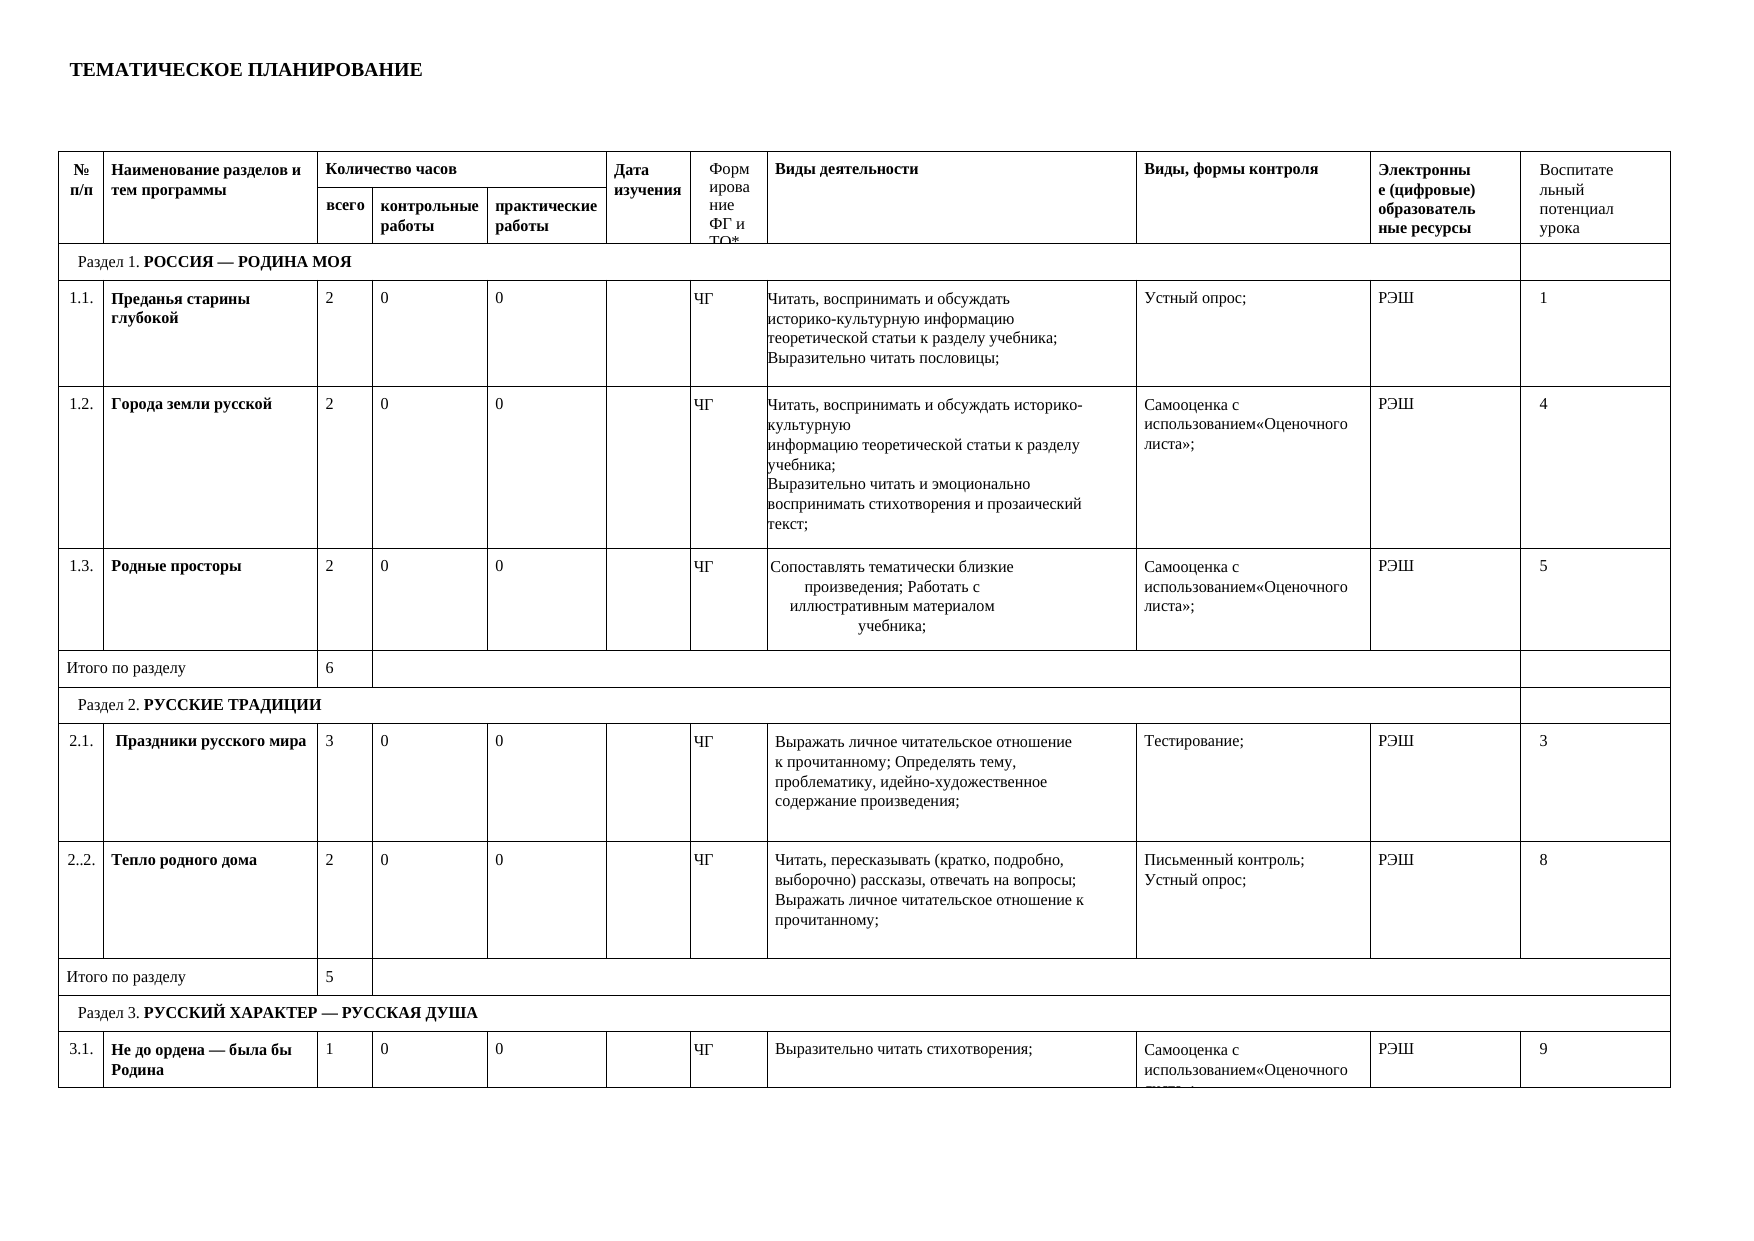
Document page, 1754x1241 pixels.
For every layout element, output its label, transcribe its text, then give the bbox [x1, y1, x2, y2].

table_cell Читать, пересказывать (кратко, подробно, выборочно) рассказы, отвечать на вопросы; Выражать личное читательское отношение к прочитанному; [768, 842, 1136, 958]
table_cell [1521, 651, 1670, 687]
table_cell практические работы [488, 188, 606, 243]
table_cell 2.1. [59, 724, 103, 841]
table_header Дата изучения [607, 152, 690, 243]
table_cell [607, 724, 690, 841]
table_cell 1.3. [59, 549, 103, 650]
table_cell 1.1. [59, 281, 103, 386]
table_cell Раздел 3. РУССКИЙ ХАРАКТЕР — РУССКАЯ ДУША [59, 996, 1670, 1031]
table_cell 2 [318, 387, 372, 548]
table_cell Читать, воспринимать и обсуждать историко-культурную информацию теоретической статьи к разделу учебника; Выразительно читать пословицы; [768, 281, 1136, 386]
table_cell Итого по разделу [59, 959, 317, 994]
table_cell [1521, 244, 1670, 279]
table_cell РЭШ [1371, 1032, 1520, 1087]
table_cell Самооценка с использованием«Оценочного листа»; [1137, 1032, 1370, 1087]
table_cell 3.1. [59, 1032, 103, 1087]
table_cell Раздел 1. РОССИЯ — РОДИНА МОЯ [59, 244, 1520, 279]
table_cell 4 [1521, 387, 1670, 548]
table_cell 1.2. [59, 387, 103, 548]
table_cell РЭШ [1371, 281, 1520, 386]
table_cell Тепло родного дома [104, 842, 317, 958]
table_cell 0 [373, 549, 487, 650]
table_cell РЭШ [1371, 549, 1520, 650]
table_cell Устный опрос; [1137, 281, 1370, 386]
table_cell Читать, воспринимать и обсуждать историко-культурную информацию теоретической статьи к разделу учебника; Выразительно читать и эмоционально воспринимать стихотворения и прозаический текст; [768, 387, 1136, 548]
table_cell [607, 1032, 690, 1087]
table_cell РЭШ [1371, 387, 1520, 548]
table_cell 0 [488, 549, 606, 650]
table_cell 9 [1521, 1032, 1670, 1087]
table_cell Выразительно читать стихотворения; [768, 1032, 1136, 1087]
table_header Электронные (цифровые) образовательные ресурсы [1371, 152, 1520, 243]
table_cell ЧГ [691, 724, 767, 841]
table_cell Родные просторы [104, 549, 317, 650]
table_cell 0 [488, 387, 606, 548]
table_header Формирование ФГ и ТО* [691, 152, 767, 243]
table_cell 0 [488, 724, 606, 841]
table_header Воспитательный потенциал урока [1521, 152, 1670, 243]
table_cell Выражать личное читательское отношение к прочитанному; Определять тему, проблематику, идейно-художественное содержание произведения; [768, 724, 1136, 841]
table_cell 1 [1521, 281, 1670, 386]
table_cell РЭШ [1371, 842, 1520, 958]
table_cell [1521, 688, 1670, 723]
table_cell 0 [488, 842, 606, 958]
table_cell ЧГ [691, 387, 767, 548]
table_cell Самооценка с использованием«Оценочного листа»; [1137, 549, 1370, 650]
table_header Наименование разделов и тем программы [104, 152, 317, 243]
table_cell Итого по разделу [59, 651, 317, 687]
table_cell 2 [318, 281, 372, 386]
table_cell [607, 842, 690, 958]
table_header Виды, формы контроля [1137, 152, 1370, 243]
table_cell 1 [318, 1032, 372, 1087]
table_cell 0 [373, 281, 487, 386]
table_cell Не до ордена — была бы Родина [104, 1032, 317, 1087]
table_cell 5 [318, 959, 372, 994]
table_cell всего [318, 188, 372, 243]
text ТЕМАТИЧЕСКОЕ ПЛАНИРОВАНИЕ [69, 59, 1687, 81]
table_header № п/п [59, 152, 103, 243]
table_cell 0 [373, 387, 487, 548]
table_cell Праздники русского мира [104, 724, 317, 841]
table_cell Тестирование; [1137, 724, 1370, 841]
table_cell [607, 549, 690, 650]
table_cell 0 [373, 1032, 487, 1087]
table_cell РЭШ [1371, 724, 1520, 841]
table_cell ЧГ [691, 281, 767, 386]
table_cell ЧГ [691, 549, 767, 650]
table_cell [373, 959, 1670, 994]
table_cell [607, 387, 690, 548]
table_cell ЧГ [691, 1032, 767, 1087]
table_cell 0 [373, 842, 487, 958]
table_header Количество часов [318, 152, 606, 187]
table_cell 3 [318, 724, 372, 841]
table_cell [373, 651, 1520, 687]
table_cell Города земли русской [104, 387, 317, 548]
table_cell 0 [488, 281, 606, 386]
table_cell 2..2. [59, 842, 103, 958]
table_cell Сопоставлять тематически близкие произведения; Работать с иллюстративным материалом учебника; [768, 549, 1136, 650]
table_cell 0 [488, 1032, 606, 1087]
table_cell [607, 281, 690, 386]
table_cell 6 [318, 651, 372, 687]
table_cell 3 [1521, 724, 1670, 841]
table_cell 8 [1521, 842, 1670, 958]
table_cell Раздел 2. РУССКИЕ ТРАДИЦИИ [59, 688, 1520, 723]
table_cell Преданья старины глубокой [104, 281, 317, 386]
table_cell ЧГ [691, 842, 767, 958]
table_cell 2 [318, 842, 372, 958]
table_cell Самооценка с использованием«Оценочного листа»; [1137, 387, 1370, 548]
table_cell 5 [1521, 549, 1670, 650]
table_header Виды деятельности [768, 152, 1136, 243]
table_cell контрольные работы [373, 188, 487, 243]
table_cell 0 [373, 724, 487, 841]
table_cell Письменный контроль; Устный опрос; [1137, 842, 1370, 958]
table_cell 2 [318, 549, 372, 650]
